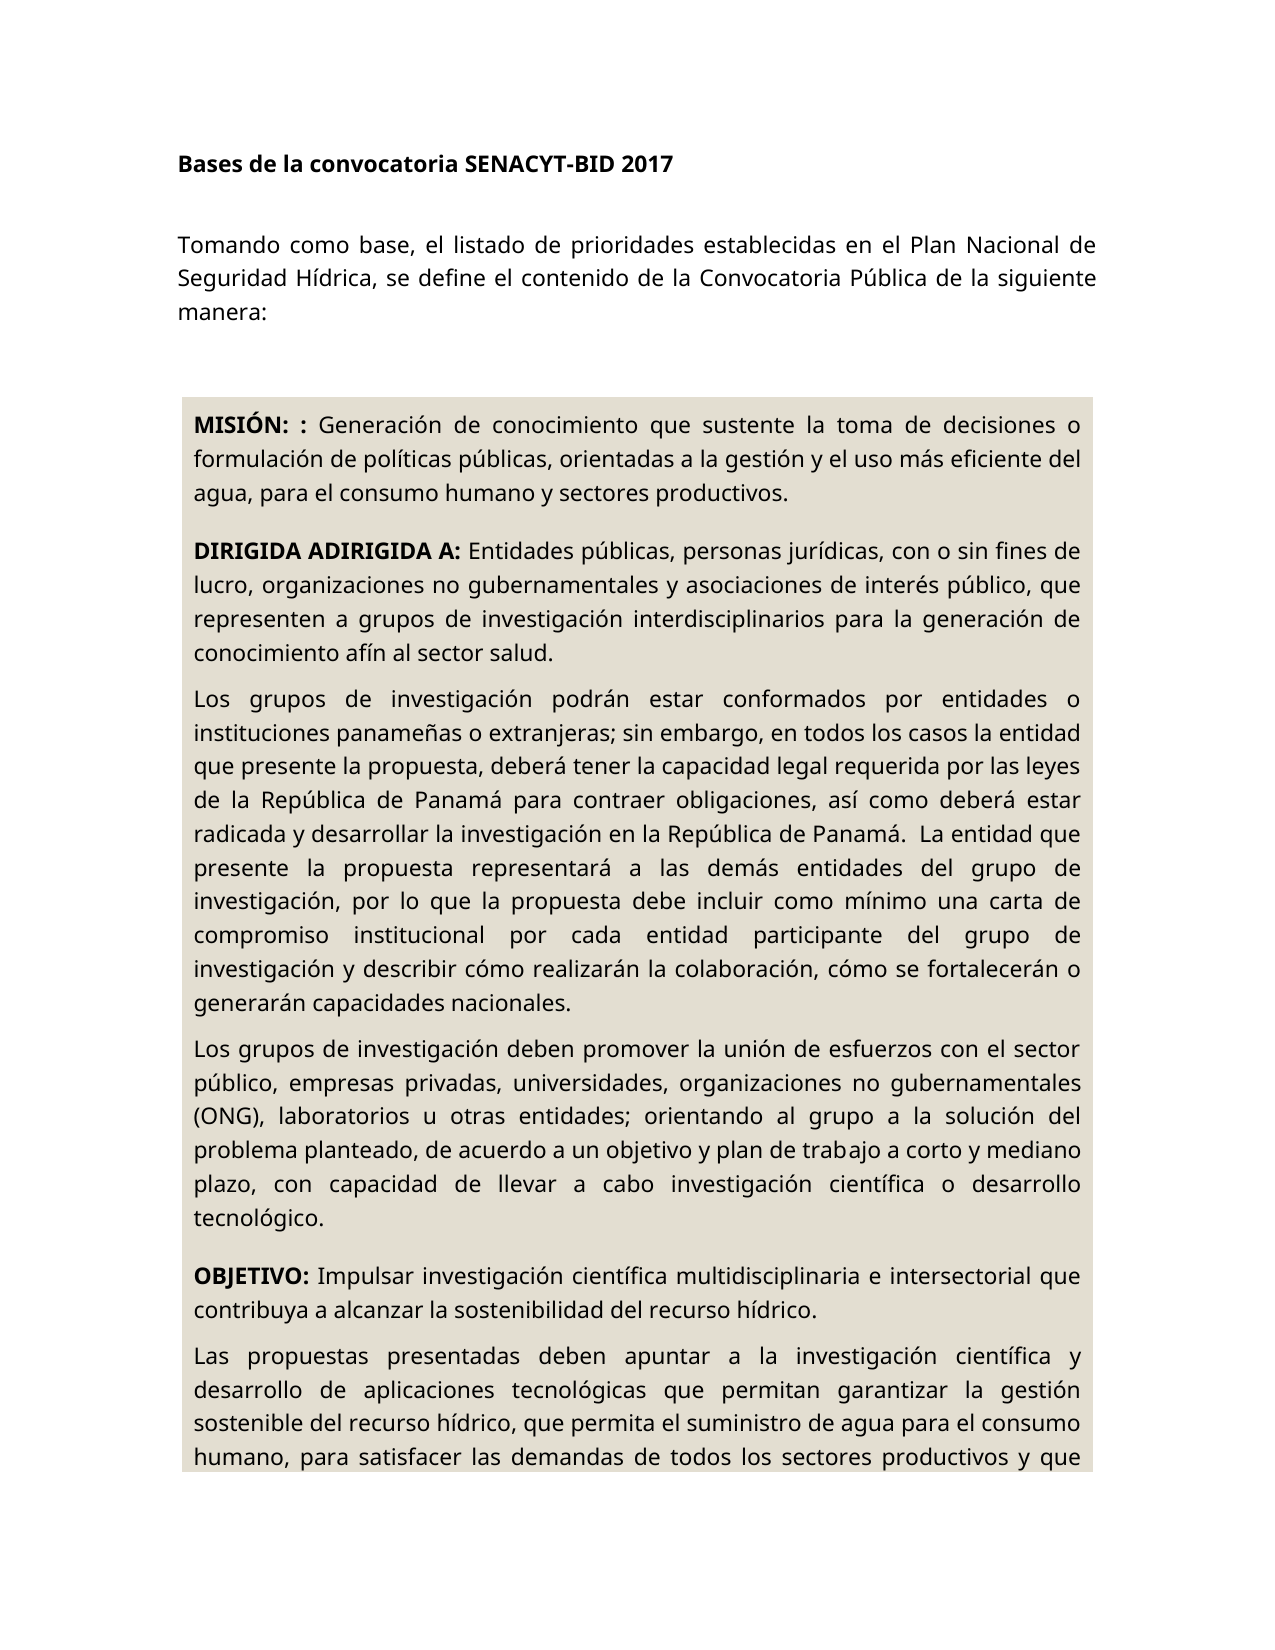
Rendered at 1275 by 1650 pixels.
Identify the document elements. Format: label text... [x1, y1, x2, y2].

text Tomando como base, el listado de prioridades establecidas en el Plan Nacional de Seguridad Hídrica, se define el contenido de la Convocatoria Pública de la siguiente manera: [177, 228, 1098, 327]
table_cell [182, 1247, 1093, 1472]
table_cell DIRIGIDA ADIRIGIDA A: Entidades públicas, personas jurídicas, con o sin fines de lucro, organizaciones no gubernamentales y asociaciones de interés público, que representen a grupos de investigación interdisciplinarios para la generación de conocimiento afín al sector salud. Los grupos de investigación podrán estar conformados por entidades o instituciones panameñas o extranjeras; sin embargo, en todos los casos la entidad que presente la propuesta, deberá tener la capacidad legal requerida por las leyes de la República de Panamá para contraer obligaciones, así como deberá estar radicada y desarrollar la investigación en la República de Panamá. La entidad que presente la propuesta representará a las demás entidades del grupo de investigación, por lo que la propuesta debe incluir como mínimo una carta de compromiso institucional por cada entidad participante del grupo de investigación y describir cómo realizarán la colaboración, cómo se fortalecerán o generarán capacidades nacionales. Los grupos de investigación deben promover la unión de esfuerzos con el sector público, empresas privadas, universidades, organizaciones no gubernamentales (ONG), laboratorios u otras entidades; orientando al grupo a la solución del problema planteado, de acuerdo a un objetivo y plan de trabajo a corto y mediano plazo, con capacidad de llevar a cabo investigación científica o desarrollo tecnológico. [182, 523, 1093, 1247]
text Bases de la convocatoria SENACYT-BID 2017 [177, 148, 1098, 179]
table_header MISIÓN: : Generación de conocimiento que sustente la toma de decisiones o formulación de políticas públicas, orientadas a la gestión y el uso más eficiente del agua, para el consumo humano y sectores productivos. [182, 397, 1093, 523]
